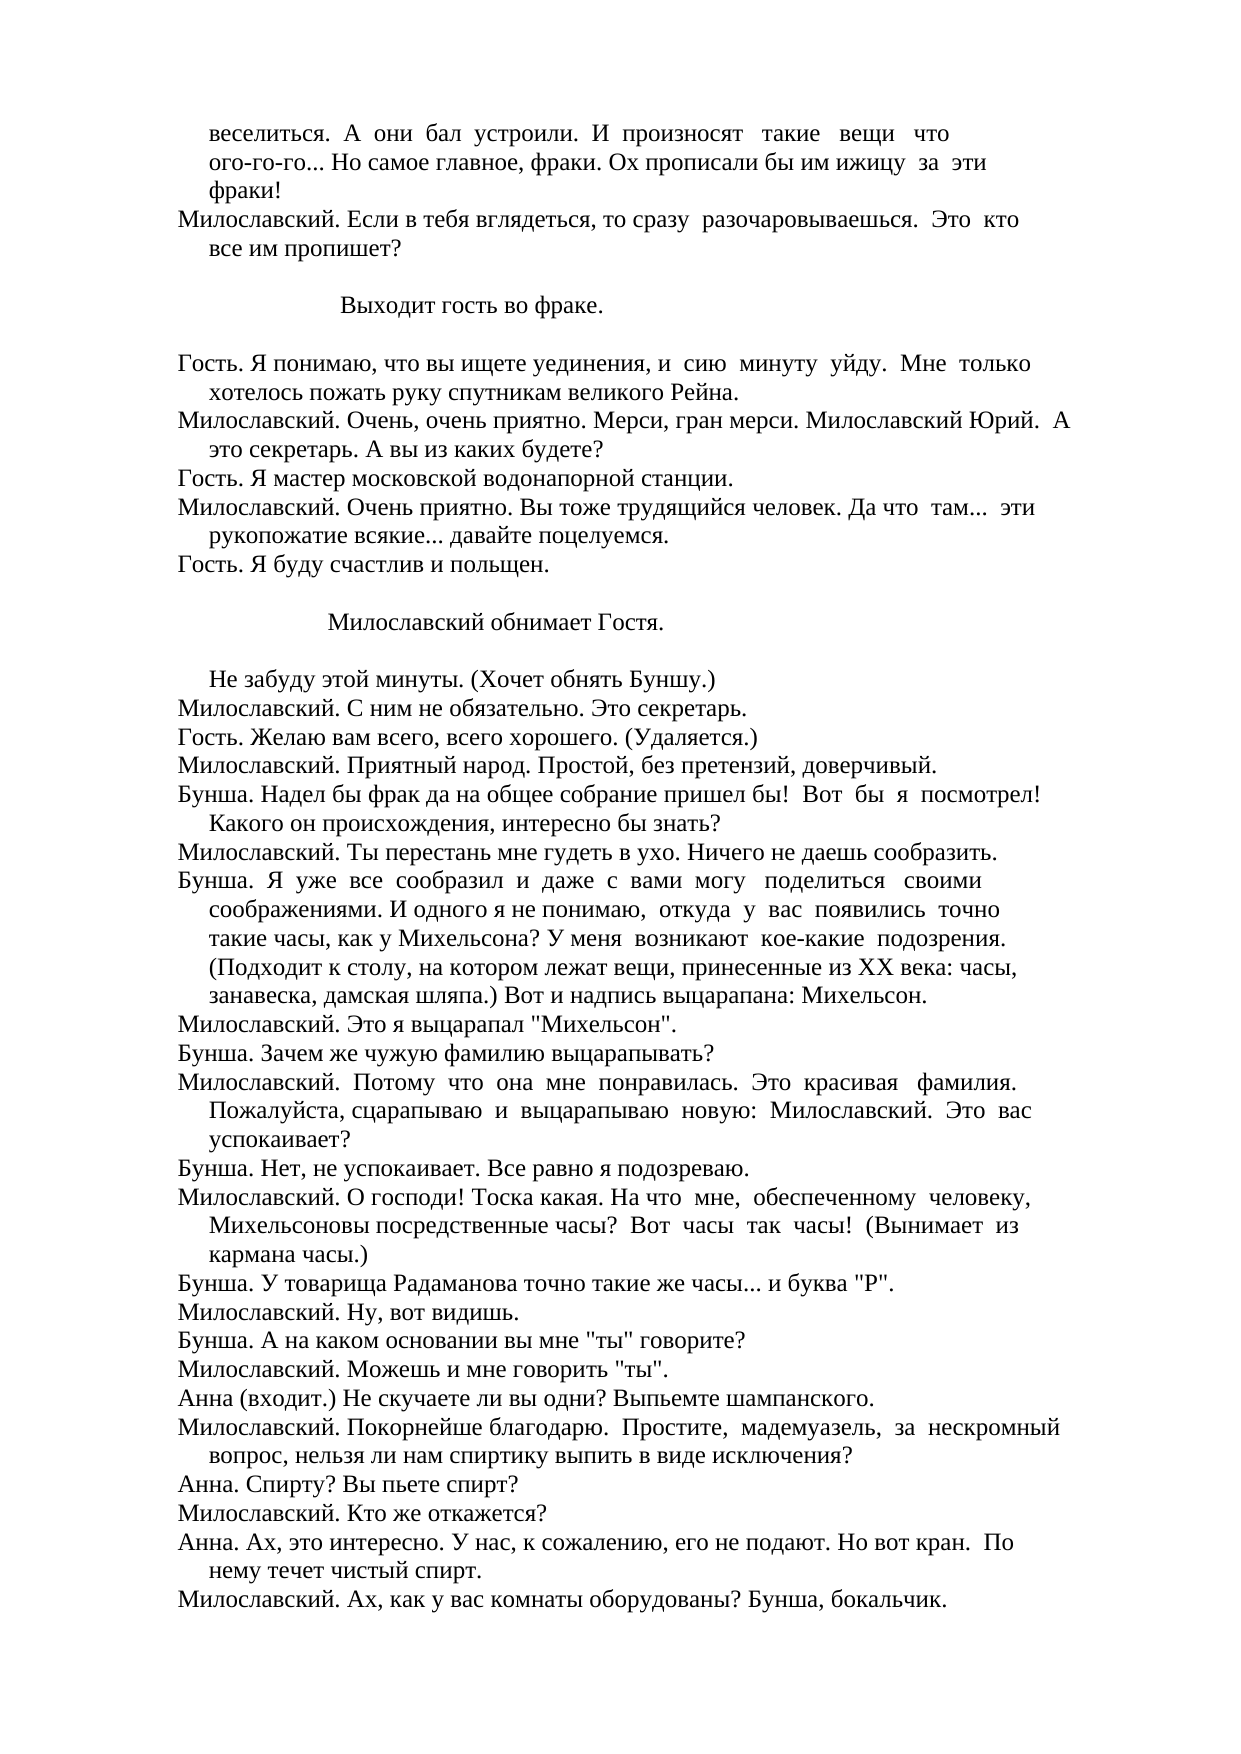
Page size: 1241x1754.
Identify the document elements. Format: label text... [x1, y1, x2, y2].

text Анна. Спирту? Вы пьете спирт? [177, 1469, 1152, 1498]
text Какого он происхождения, интересно бы знать? [177, 808, 1152, 837]
text Милославский. Покорнейше благодарю. Простите, мадемуазель, за нескромный [177, 1412, 1152, 1441]
text Бунша. Надел бы фрак да на общее собрание пришел бы! Вот бы я посмотрел! [177, 779, 1152, 808]
text кармана часы.) [177, 1239, 1152, 1268]
text Анна. Ах, это интересно. У нас, к сожалению, его не подают. Но вот кран. По [177, 1527, 1152, 1556]
text Гость. Я понимаю, что вы ищете уединения, и сию минуту уйду. Мне только [177, 348, 1152, 377]
text Милославский обнимает Гостя. [177, 607, 1152, 636]
text Милославский. Потому что она мне понравилась. Это красивая фамилия. [177, 1067, 1152, 1096]
text вопрос, нельзя ли нам спиртику выпить в виде исключения? [177, 1441, 1152, 1469]
text Бунша. Я уже все сообразил и даже с вами могу поделиться своими [177, 866, 1152, 894]
text Милославский. Ах, как у вас комнаты оборудованы? Бунша, бокальчик. [177, 1584, 1152, 1613]
text Бунша. Зачем же чужую фамилию выцарапывать? [177, 1038, 1152, 1067]
text Милославский. С ним не обязательно. Это секретарь. [177, 693, 1152, 722]
text Бунша. У товарища Радаманова точно такие же часы... и буква "Р". [177, 1268, 1152, 1297]
text все им пропишет? [177, 233, 1152, 262]
text Анна (входит.) Не скучаете ли вы одни? Выпьемте шампанского. [177, 1383, 1152, 1412]
text Выходит гость во фраке. [177, 291, 1152, 319]
text Милославский. Очень, очень приятно. Мерси, гран мерси. Милославский Юрий. А [177, 406, 1152, 434]
text Бунша. Нет, не успокаивает. Все равно я подозреваю. [177, 1153, 1152, 1182]
text Гость. Я мастер московской водонапорной станции. [177, 463, 1152, 492]
text Михельсоновы посредственные часы? Вот часы так часы! (Вынимает из [177, 1211, 1152, 1239]
text нему течет чистый спирт. [177, 1556, 1152, 1584]
text веселиться. А они бал устроили. И произносят такие вещи что [177, 118, 1152, 147]
text Милославский. Кто же откажется? [177, 1498, 1152, 1527]
text Милославский. Можешь и мне говорить "ты". [177, 1354, 1152, 1383]
text Милославский. Приятный народ. Простой, без претензий, доверчивый. [177, 751, 1152, 779]
text соображениями. И одного я не понимаю, откуда у вас появились точно [177, 894, 1152, 923]
text успокаивает? [177, 1124, 1152, 1153]
text Пожалуйста, сцарапываю и выцарапываю новую: Милославский. Это вас [177, 1096, 1152, 1124]
text Милославский. Это я выцарапал "Михельсон". [177, 1009, 1152, 1038]
text хотелось пожать руку спутникам великого Рейна. [177, 377, 1152, 406]
text Гость. Желаю вам всего, всего хорошего. (Удаляется.) [177, 722, 1152, 751]
text фраки! [177, 176, 1152, 204]
text ого-го-го... Но самое главное, фраки. Ох прописали бы им ижицу за эти [177, 147, 1152, 176]
text Милославский. Ты перестань мне гудеть в ухо. Ничего не даешь сообразить. [177, 837, 1152, 866]
text Милославский. Ну, вот видишь. [177, 1297, 1152, 1326]
text Милославский. О господи! Тоска какая. На что мне, обеспеченному человеку, [177, 1182, 1152, 1211]
text Бунша. А на каком основании вы мне "ты" говорите? [177, 1326, 1152, 1354]
text (Подходит к столу, на котором лежат вещи, принесенные из XX века: часы, [177, 952, 1152, 981]
text рукопожатие всякие... давайте поцелуемся. [177, 521, 1152, 549]
text Гость. Я буду счастлив и польщен. [177, 549, 1152, 578]
text Милославский. Если в тебя вглядеться, то сразу разочаровываешься. Это кто [177, 204, 1152, 233]
text такие часы, как у Михельсона? У меня возникают кое-какие подозрения. [177, 923, 1152, 952]
text Не забуду этой минуты. (Хочет обнять Буншу.) [177, 664, 1152, 693]
text это секретарь. А вы из каких будете? [177, 434, 1152, 463]
text занавеска, дамская шляпа.) Вот и надпись выцарапана: Михельсон. [177, 981, 1152, 1009]
text Милославский. Очень приятно. Вы тоже трудящийся человек. Да что там... эти [177, 492, 1152, 521]
